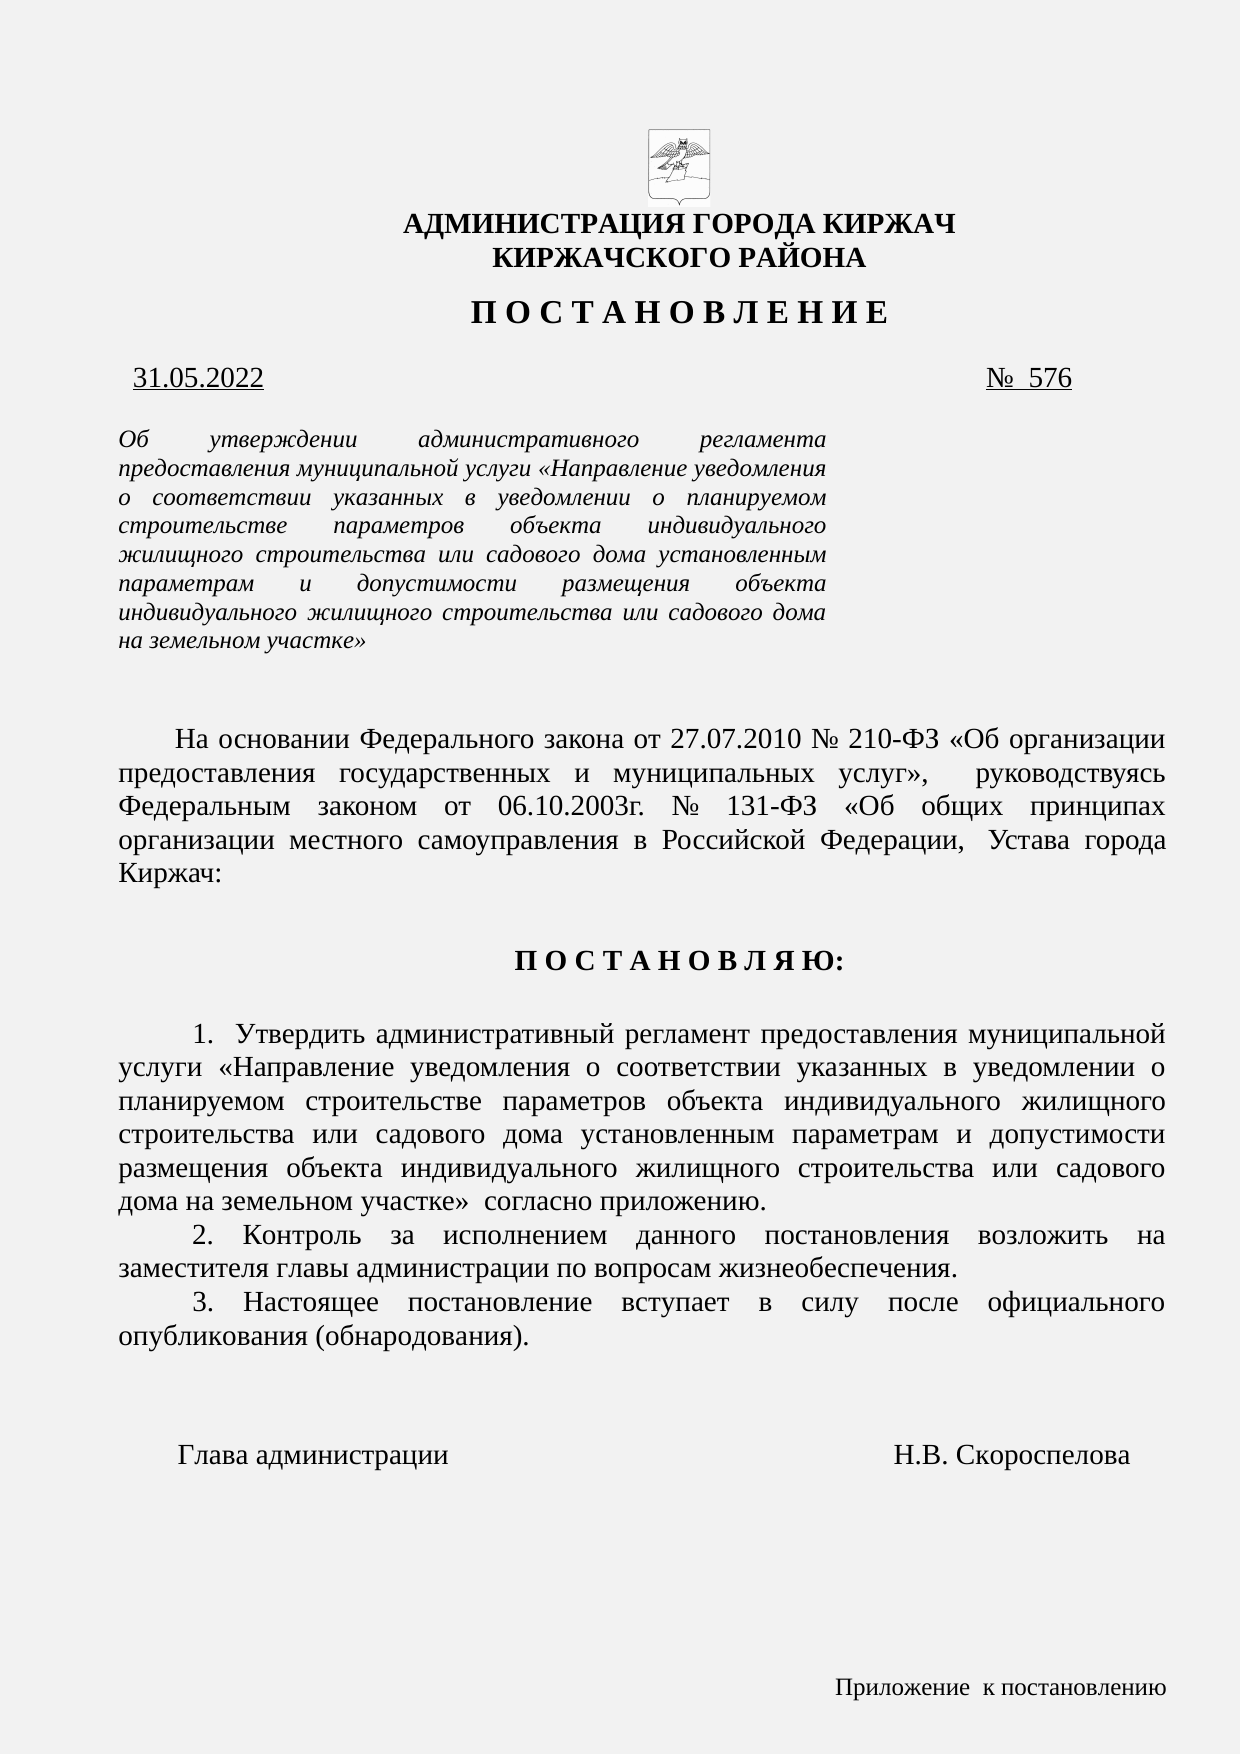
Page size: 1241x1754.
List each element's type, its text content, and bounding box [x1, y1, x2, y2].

subtitle На основании Федерального закона от 27.07.2010 № 210-ФЗ «Об организации предоставления государственных и муниципальных услуг», руководствуясь Федеральным законом от 06.10.2003г. № 131-ФЗ «Об общих принципах организации местного самоуправления в Российской Федерации, Устава города Киржач: [118, 721, 1167, 889]
text П О С Т А Н О В Л Е Н И Е [118, 293, 1167, 331]
text 2. Контроль за исполнением данного постановления возложить на заместителя главы администрации по вопросам жизнеобеспечения. [118, 1217, 1167, 1284]
text Об утверждении административного регламента предоставления муниципальной услуги «Направление уведомления о соответствии указанных в уведомлении о планируемом строительстве параметров объекта индивидуального жилищного строительства или садового дома установленным параметрам и допустимости размещения объекта индивидуального жилищного строительства или садового дома на земельном участке» [118, 424, 827, 654]
text Глава администрации Н.В. Скороспелова [103, 1437, 1167, 1471]
text КИРЖАЧСКОГО РАЙОНА [118, 240, 1167, 273]
text 31.05.2022 № 576 [118, 360, 1167, 393]
subtitle П О С Т А Н О В Л Я Ю: [118, 943, 1167, 976]
picture [648, 129, 711, 207]
text 3. Настоящее постановление вступает в силу после официального опубликования (обнародования). [118, 1284, 1167, 1351]
text Приложение к постановлению [118, 1672, 1167, 1701]
subtitle 1. Утвердить административный регламент предоставления муниципальной услуги «Направление уведомления о соответствии указанных в уведомлении о планируемом строительстве параметров объекта индивидуального жилищного строительства или садового дома установленным параметрам и допустимости размещения объекта индивидуального жилищного строительства или садового дома на земельном участке» согласно приложению. [118, 1016, 1167, 1217]
text АДМИНИСТРАЦИЯ ГОРОДА КИРЖАЧ [118, 206, 1167, 240]
